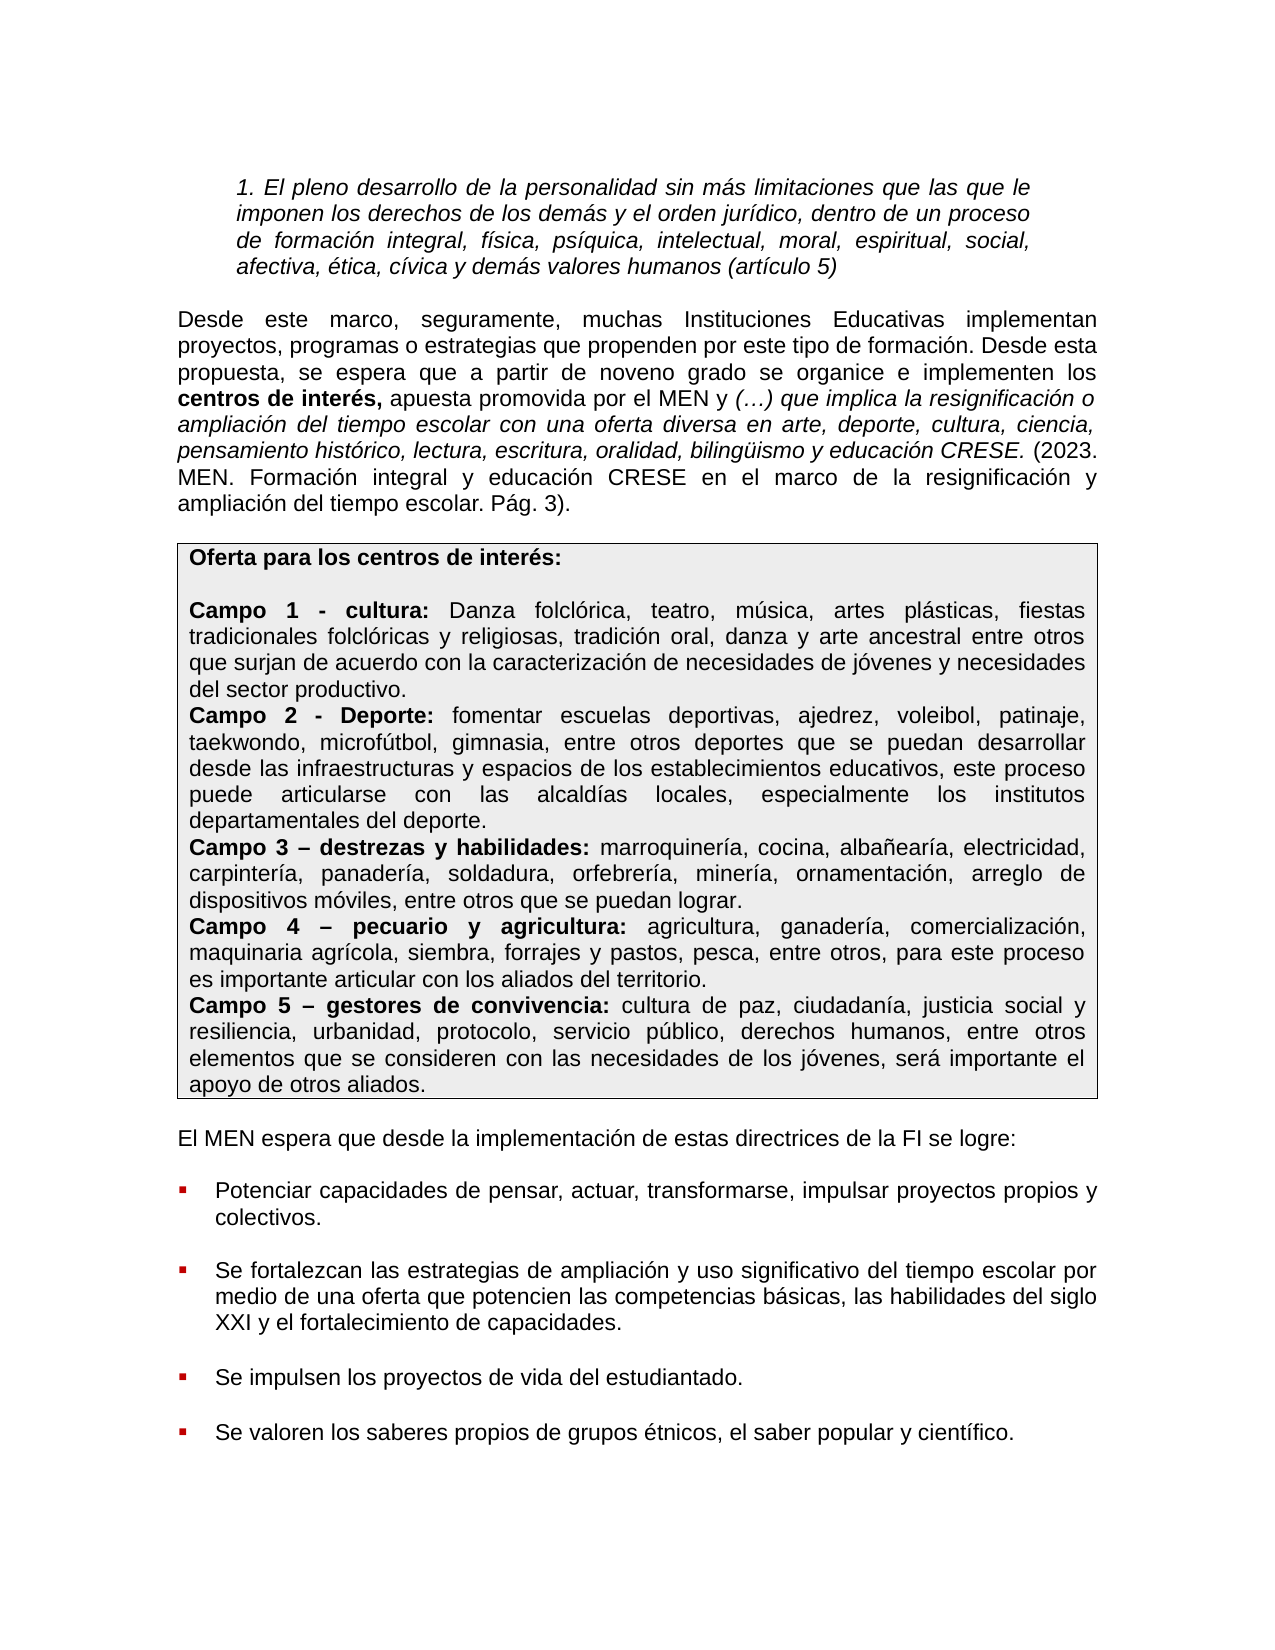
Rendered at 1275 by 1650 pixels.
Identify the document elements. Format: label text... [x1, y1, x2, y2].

text Desde este marco, seguramente, muchas Instituciones Educativas implementan proyectos, programas o estrategias que propenden por este tipo de formación. Desde esta propuesta, se espera que a partir de noveno grado se organice e implementen los centros de interés, apuesta promovida por el MEN y (…) que implica la resignificación o ampliación del tiempo escolar con una oferta diversa en arte, deporte, cultura, ciencia, pensamiento histórico, lectura, escritura, oralidad, bilingüismo y educación CRESE. (2023. MEN. Formación integral y educación CRESE en el marco de la resignificación y ampliación del tiempo escolar. Pág. 3). [177, 306, 1098, 517]
list Se fortalezcan las estrategias de ampliación y uso significativo del tiempo escolar por medio de una oferta que potencien las competencias básicas, las habilidades del siglo XXI y el fortalecimiento de capacidades. [177, 1257, 1098, 1336]
text 1. El pleno desarrollo de la personalidad sin más limitaciones que las que le imponen los derechos de los demás y el orden jurídico, dentro de un proceso de formación integral, física, psíquica, intelectual, moral, espiritual, social, afectiva, ética, cívica y demás valores humanos (artículo 5) [236, 174, 1034, 279]
list Se valoren los saberes propios de grupos étnicos, el saber popular y científico. [177, 1419, 1098, 1445]
text El MEN espera que desde la implementación de estas directrices de la FI se logre: [177, 1125, 1098, 1151]
list Se impulsen los proyectos de vida del estudiantado. [177, 1364, 1098, 1390]
table_header Oferta para los centros de interés: Campo 1 - cultura: Danza folclórica, teatro, música, artes plásticas, fiestas tradicionales folclóricas y religiosas, tradición oral, danza y arte ancestral entre otros que surjan de acuerdo con la caracterización de necesidades de jóvenes y necesidades del sector productivo. Campo 2 - Deporte: fomentar escuelas deportivas, ajedrez, voleibol, patinaje, taekwondo, microfútbol, gimnasia, entre otros deportes que se puedan desarrollar desde las infraestructuras y espacios de los establecimientos educativos, este proceso puede articularse con las alcaldías locales, especialmente los institutos departamentales del deporte. Campo 3 – destrezas y habilidades: marroquinería, cocina, albañearía, electricidad, carpintería, panadería, soldadura, orfebrería, minería, ornamentación, arreglo de dispositivos móviles, entre otros que se puedan lograr. Campo 4 – pecuario y agricultura: agricultura, ganadería, comercialización, maquinaria agrícola, siembra, forrajes y pastos, pesca, entre otros, para este proceso es importante articular con los aliados del territorio. Campo 5 – gestores de convivencia: cultura de paz, ciudadanía, justicia social y resiliencia, urbanidad, protocolo, servicio público, derechos humanos, entre otros elementos que se consideren con las necesidades de los jóvenes, será importante el apoyo de otros aliados. [178, 544, 1097, 1097]
list Potenciar capacidades de pensar, actuar, transformarse, impulsar proyectos propios y colectivos. [177, 1177, 1098, 1230]
